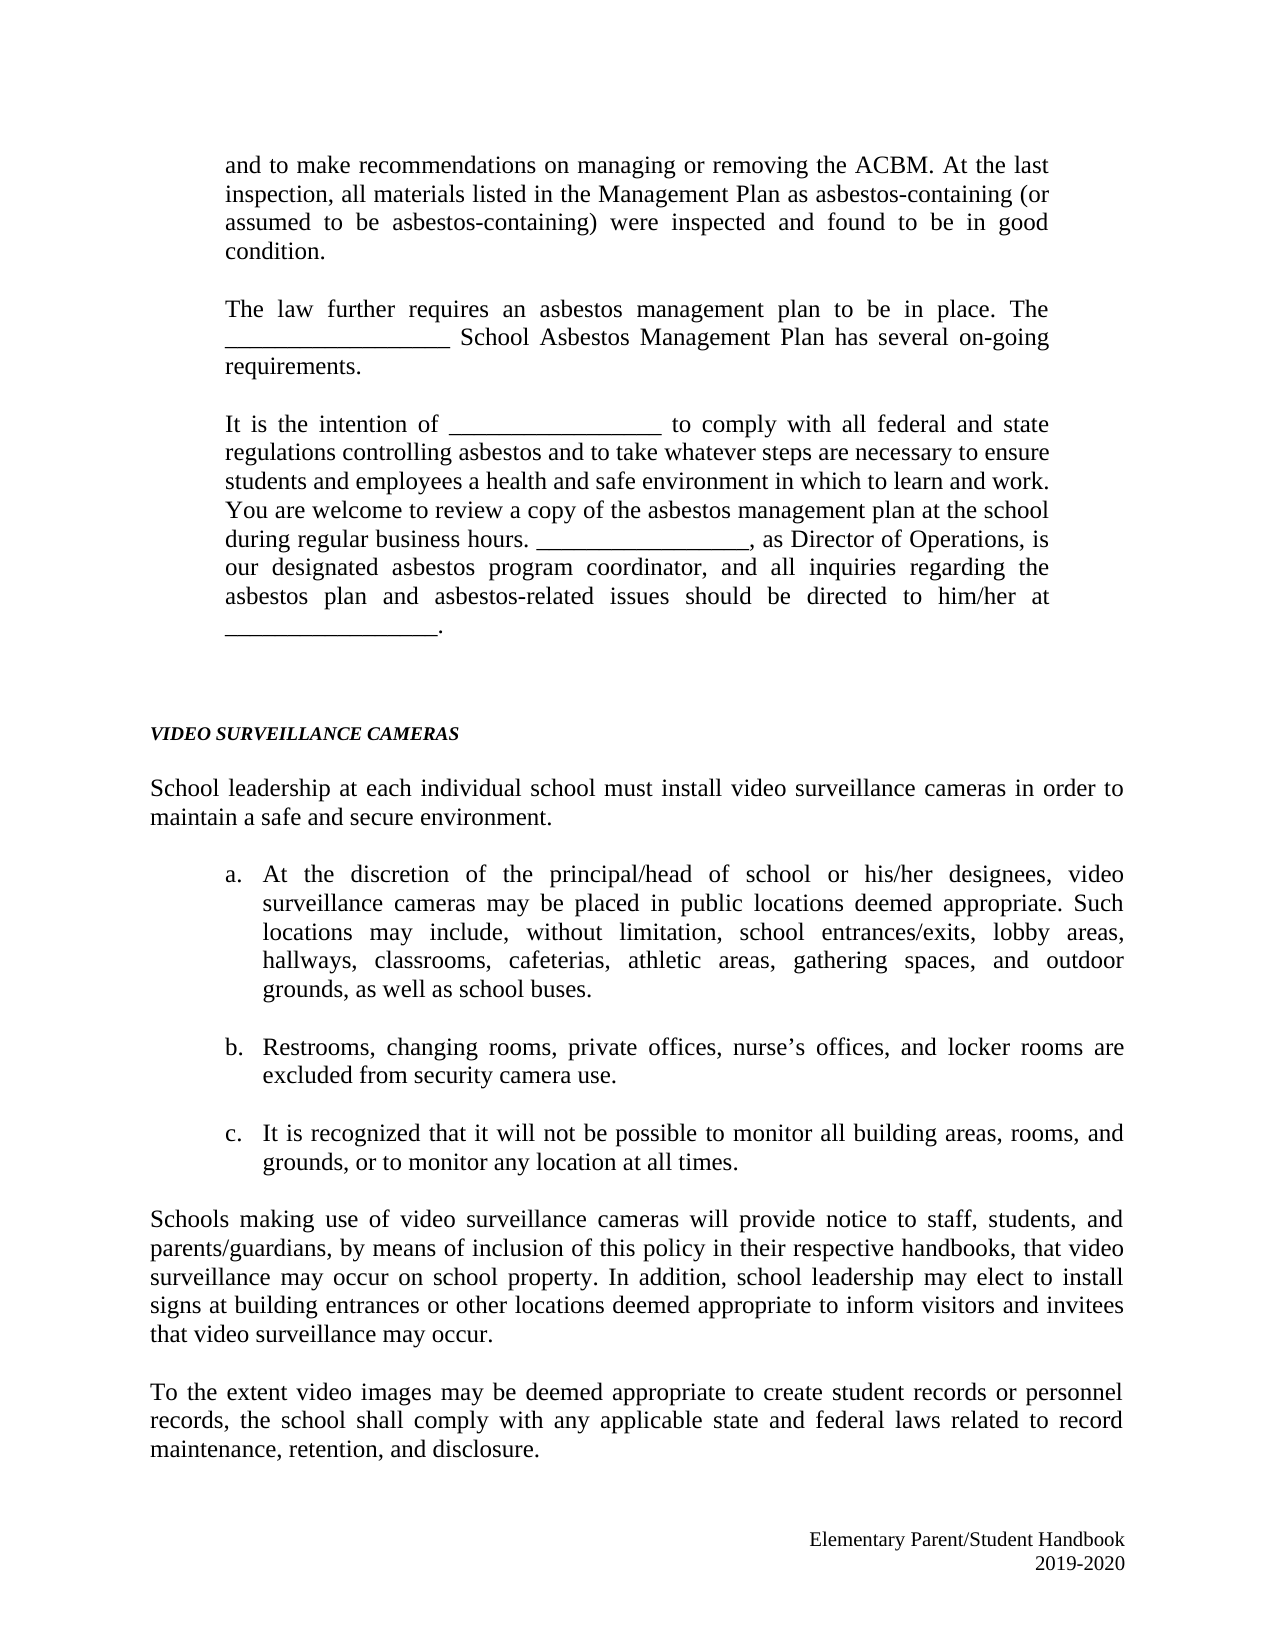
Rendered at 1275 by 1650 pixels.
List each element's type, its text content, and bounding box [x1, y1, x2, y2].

text School leadership at each individual school must install video surveillance cameras in order to maintain a safe and secure environment. [150, 773, 1125, 830]
text Schools making use of video surveillance cameras will provide notice to staff, students, and parents/guardians, by means of inclusion of this policy in their respective handbooks, that video surveillance may occur on school property. In addition, school leadership may elect to install signs at building entrances or other locations deemed appropriate to inform visitors and invitees that video surveillance may occur. [150, 1204, 1125, 1348]
text It is the intention of _________________ to comply with all federal and state regulations controlling asbestos and to take whatever steps are necessary to ensure students and employees a health and safe environment in which to learn and work. You are welcome to review a copy of the asbestos management plan at the school during regular business hours. _________________, as Director of Operations, is our designated asbestos program coordinator, and all inquiries regarding the asbestos plan and asbestos-related issues should be directed to him/her at _________________. [225, 409, 1050, 639]
list It is recognized that it will not be possible to monitor all building areas, rooms, and grounds, or to monitor any location at all times. [225, 1118, 1125, 1175]
text The law further requires an asbestos management plan to be in place. The __________________ School Asbestos Management Plan has several on-going requirements. [225, 294, 1050, 380]
list At the discretion of the principal/head of school or his/her designees, video surveillance cameras may be placed in public locations deemed appropriate. Such locations may include, without limitation, school entrances/exits, lobby areas, hallways, classrooms, cafeterias, athletic areas, gathering spaces, and outdoor grounds, as well as school buses. [225, 859, 1125, 1003]
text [225, 150, 1050, 265]
subtitle VIDEO SURVEILLANCE CAMERAS [150, 706, 1125, 744]
list Restrooms, changing rooms, private offices, nurse’s offices, and locker rooms are excluded from security camera use. [225, 1032, 1125, 1089]
text To the extent video images may be deemed appropriate to create student records or personnel records, the school shall comply with any applicable state and federal laws related to record maintenance, retention, and disclosure. [150, 1377, 1125, 1463]
